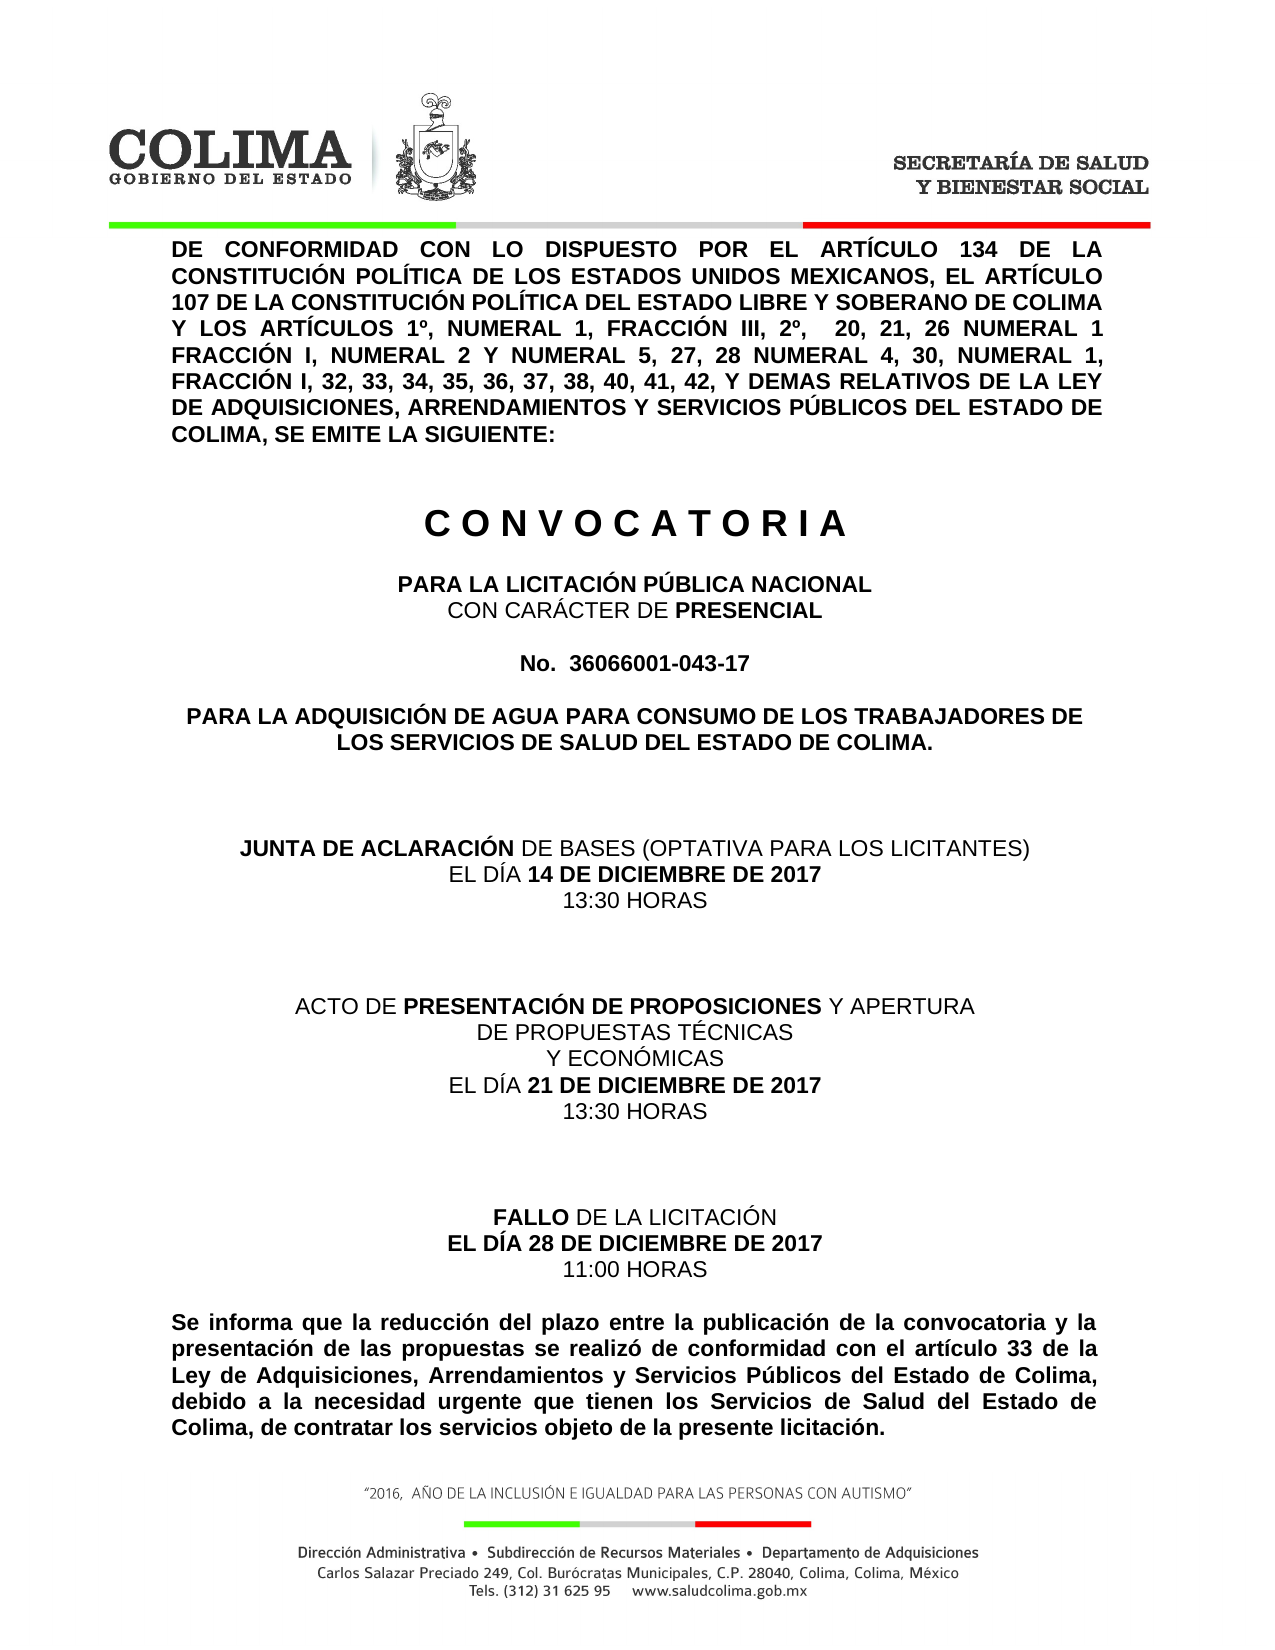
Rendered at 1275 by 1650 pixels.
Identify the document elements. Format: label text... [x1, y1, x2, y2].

text PARA LA LICITACIÓN PÚBLICA NACIONAL [171, 571, 1098, 597]
text Y ECONÓMICAS [171, 1045, 1098, 1072]
text No. 36066001-043-17 [171, 650, 1098, 676]
text Se informa que la reducción del plazo entre la publicación de la convocatoria y la presentación de las propuestas se realizó de conformidad con el artículo 33 de la Ley de Adquisiciones, Arrendamientos y Servicios Públicos del Estado de Colima, debido a la necesidad urgente que tienen los Servicios de Salud del Estado de Colima, de contratar los servicios objeto de la presente licitación. [171, 1309, 1098, 1441]
picture [0, 7, 1261, 238]
text 11:00 HORAS [171, 1256, 1098, 1282]
text EL DÍA 28 DE DICIEMBRE DE 2017 [171, 1230, 1098, 1256]
text DE PROPUESTAS TÉCNICAS [171, 1019, 1098, 1045]
text EL DÍA 14 DE DICIEMBRE DE 2017 [171, 861, 1098, 887]
text CON CARÁCTER DE PRESENCIAL [171, 597, 1098, 624]
text 13:30 HORAS [171, 887, 1098, 913]
picture [7, 1472, 1268, 1646]
text FALLO DE LA LICITACIÓN [171, 1203, 1098, 1230]
text DE CONFORMIDAD CON LO DISPUESTO POR EL ARTÍCULO 134 DE LA CONSTITUCIÓN POLÍTICA DE LOS ESTADOS UNIDOS MEXICANOS, EL ARTÍCULO 107 DE LA CONSTITUCIÓN POLÍTICA DEL ESTADO LIBRE Y SOBERANO DE COLIMA Y LOS ARTÍCULOS 1º, NUMERAL 1, FRACCIÓN III, 2º, 20, 21, 26 NUMERAL 1 FRACCIÓN I, NUMERAL 2 Y NUMERAL 5, 27, 28 NUMERAL 4, 30, NUMERAL 1, FRACCIÓN I, 32, 33, 34, 35, 36, 37, 38, 40, 41, 42, Y DEMAS RELATIVOS DE LA LEY DE ADQUISICIONES, ARRENDAMIENTOS Y SERVICIOS PÚBLICOS DEL ESTADO DE COLIMA, SE EMITE LA SIGUIENTE: [171, 236, 1104, 447]
text JUNTA DE ACLARACIÓN DE BASES (OPTATIVA PARA LOS LICITANTES) [171, 834, 1098, 861]
text 13:30 HORAS [171, 1098, 1098, 1124]
text C O N V O C A T O R I A [171, 501, 1098, 544]
text PARA LA ADQUISICIÓN DE AGUA PARA CONSUMO DE LOS TRABAJADORES DE LOS SERVICIOS DE SALUD DEL ESTADO DE COLIMA. [171, 703, 1098, 755]
text ACTO DE PRESENTACIÓN DE PROPOSICIONES Y APERTURA [171, 993, 1098, 1019]
text EL DÍA 21 DE DICIEMBRE DE 2017 [171, 1072, 1098, 1098]
